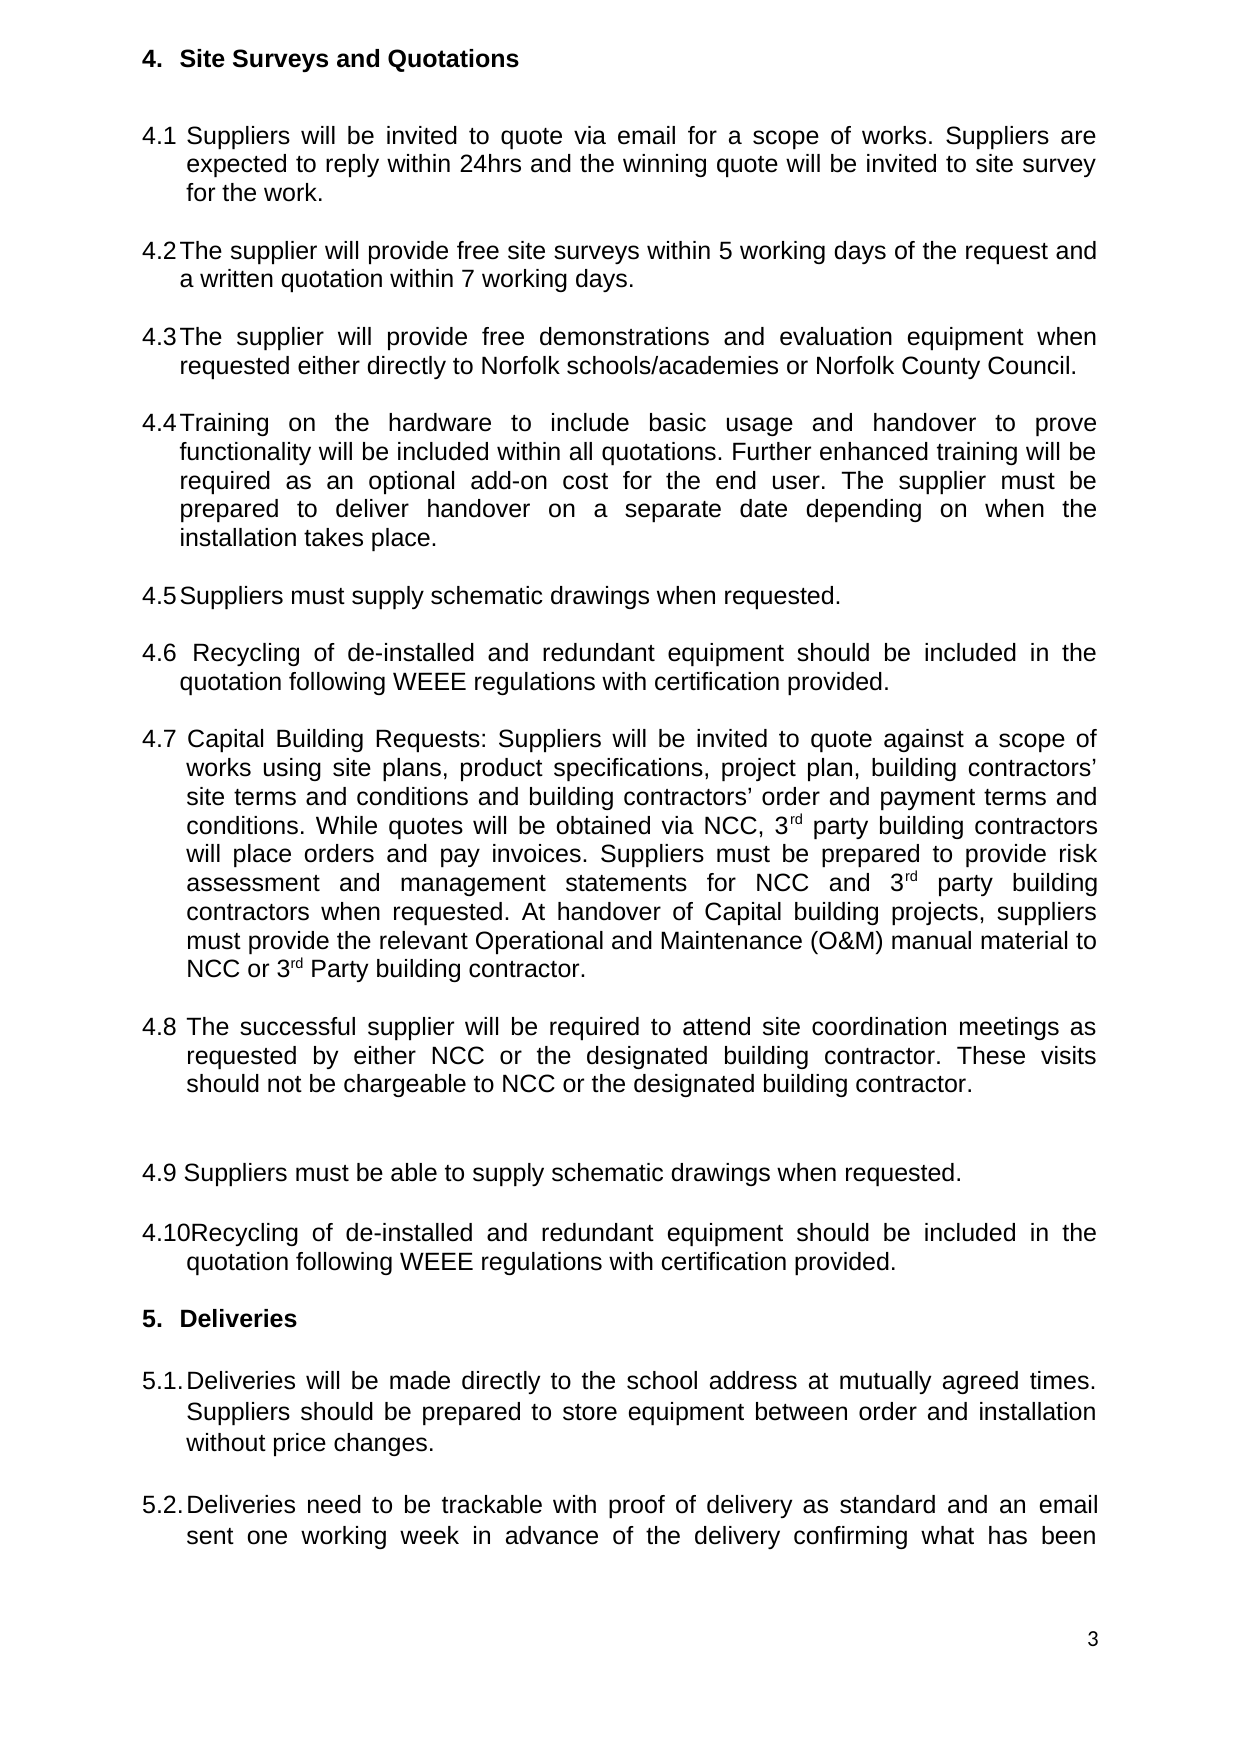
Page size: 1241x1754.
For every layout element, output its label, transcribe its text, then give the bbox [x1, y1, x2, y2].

list Suppliers must supply schematic drawings when requested. [142, 581, 1098, 609]
list The supplier will provide free site surveys within 5 working days of the request and a written quotation within 7 working days. [142, 236, 1098, 293]
list 4.9 Suppliers must be able to supply schematic drawings when requested. [142, 1158, 1098, 1187]
text 4.1 Suppliers will be invited to quote via email for a scope of works. Suppliers are expected to reply within 24hrs and the winning quote will be invited to site survey for the work. [142, 121, 1098, 207]
list The supplier will provide free demonstrations and evaluation equipment when requested either directly to Norfolk schools/academies or Norfolk County Council. [142, 322, 1098, 379]
list Site Surveys and Quotations [142, 44, 1098, 73]
list Training on the hardware to include basic usage and handover to prove functionality will be included within all quotations. Further enhanced training will be required as an optional add-on cost for the end user. The supplier must be prepared to deliver handover on a separate date depending on when the installation takes place. [142, 408, 1098, 552]
list 4.10Recycling of de-installed and redundant equipment should be included in the quotation following WEEE regulations with certification provided. [142, 1218, 1098, 1275]
list Deliveries will be made directly to the school address at mutually agreed times. Suppliers should be prepared to store equipment between order and installation without price changes. [142, 1366, 1098, 1457]
list Deliveries [142, 1304, 1098, 1333]
list The successful supplier will be required to attend site coordination meetings as requested by either NCC or the designated building contractor. These visits should not be chargeable to NCC or the designated building contractor. [142, 1012, 1098, 1098]
list Recycling of de-installed and redundant equipment should be included in the quotation following WEEE regulations with certification provided. [142, 638, 1098, 696]
text 4.7 Capital Building Requests: Suppliers will be invited to quote against a scope of works using site plans, product specifications, project plan, building contractors’ site terms and conditions and building contractors’ order and payment terms and conditions. While quotes will be obtained via NCC, 3rd party building contractors will place orders and pay invoices. Suppliers must be prepared to provide risk assessment and management statements for NCC and 3rd party building contractors when requested. At handover of Capital building projects, suppliers must provide the relevant Operational and Maintenance (O&M) manual material to NCC or 3rd Party building contractor. [142, 724, 1098, 983]
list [142, 1490, 1098, 1550]
